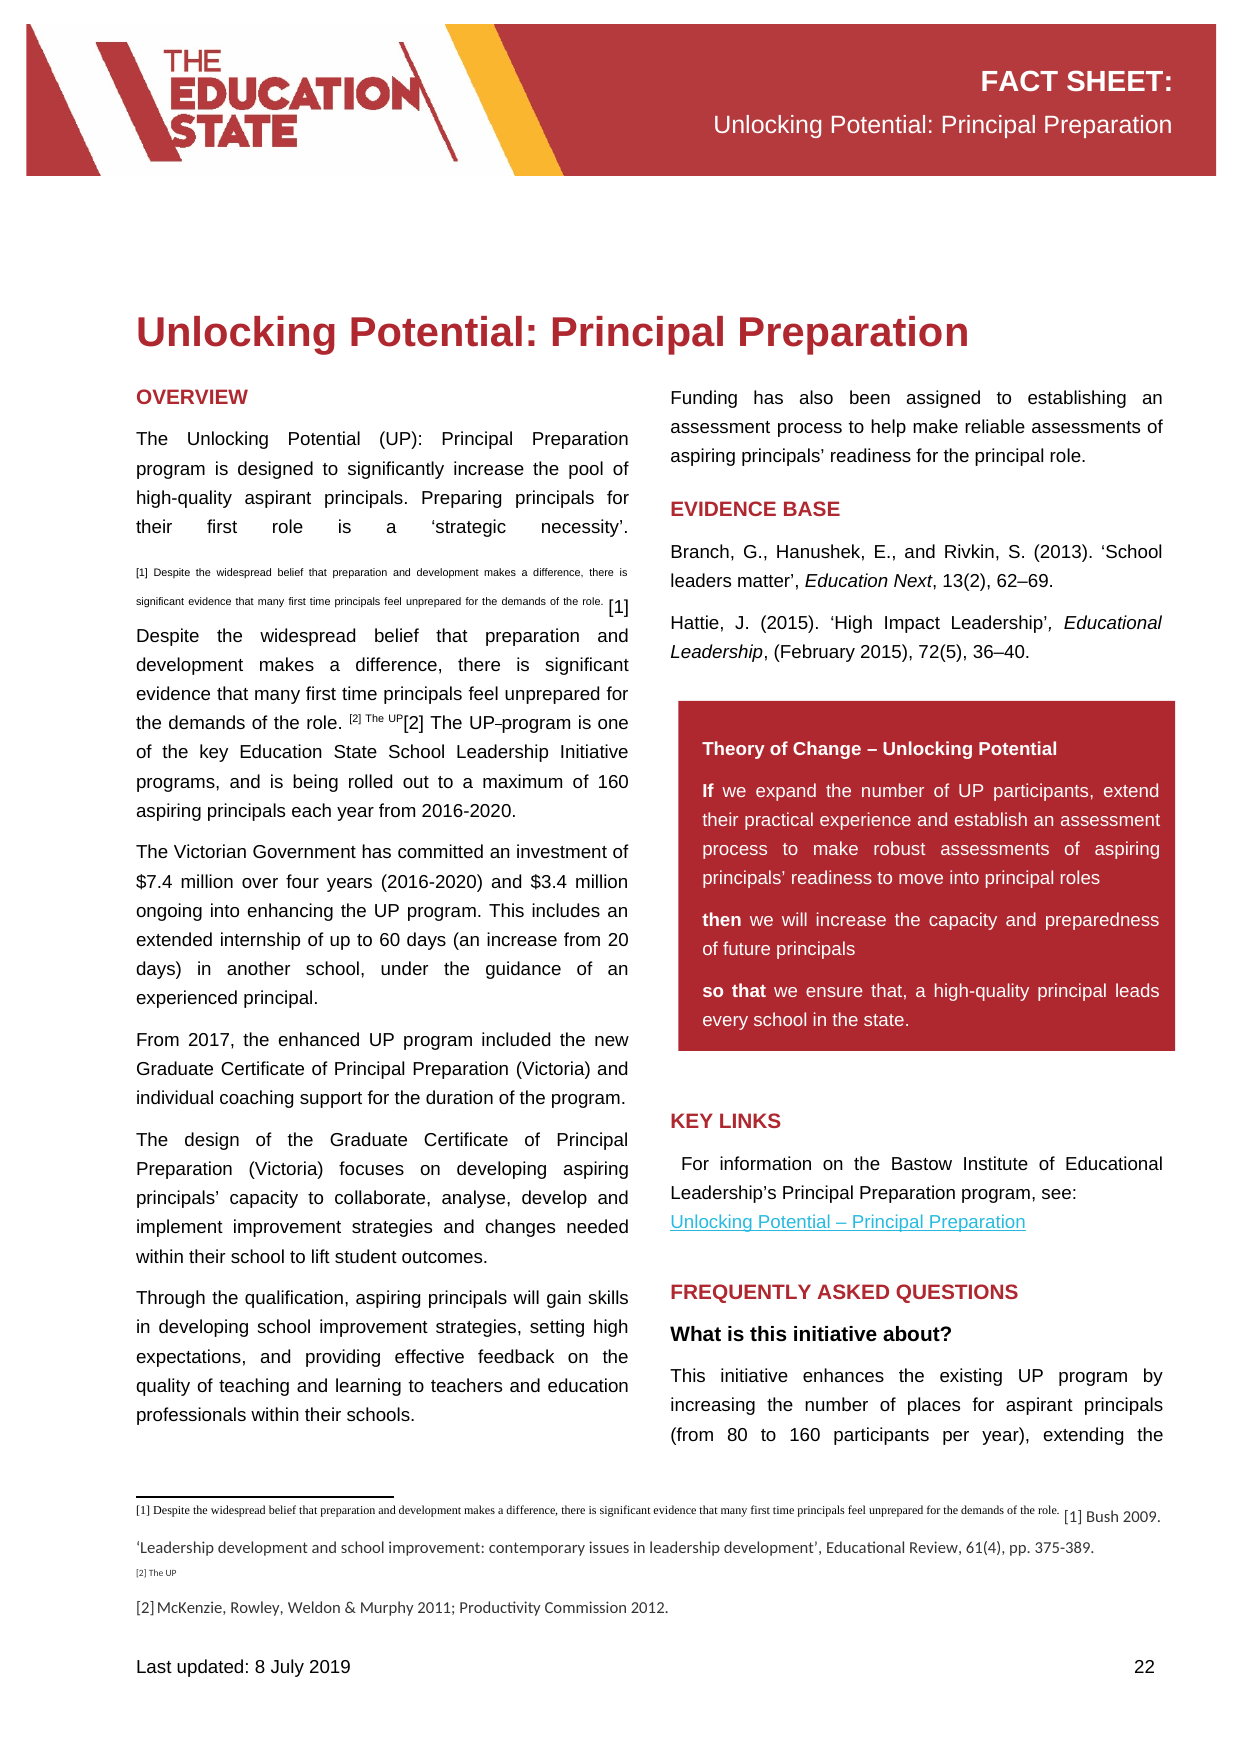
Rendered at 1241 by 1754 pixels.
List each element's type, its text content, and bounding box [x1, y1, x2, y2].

text From 2017, the enhanced UP program included the new Graduate Certificate of Principal Preparation (Victoria) and individual coaching support for the duration of the program. [136, 1023, 629, 1111]
text The design of the Graduate Certificate of Principal Preparation (Victoria) focuses on developing aspiring principals’ capacity to collaborate, analyse, develop and implement improvement strategies and changes needed within their school to lift student outcomes. [136, 1123, 629, 1269]
text Frequently Asked Questions [670, 1247, 1163, 1305]
subtitle Overview [136, 381, 629, 410]
picture [26, 24, 1217, 176]
subtitle Evidence base [670, 493, 1163, 522]
text Through the qualification, aspiring principals will gain skills in developing school improvement strategies, setting high expectations, and providing effective feedback on the quality of teaching and learning to teachers and education professionals within their schools. [136, 1281, 629, 1427]
text The Victorian Government has committed an investment of $7.4 million over four years (2016-2020) and $3.4 million ongoing into enhancing the UP program. This includes an extended internship of up to 60 days (an increase from 20 days) in another school, under the guidance of an experienced principal. [136, 836, 629, 1011]
text Branch, G., Hanushek, E., and Rivkin, S. (2013). ‘School leaders matter’, Education Next, 13(2), 62–69. [670, 535, 1163, 593]
text For information on the Bastow Institute of Educational Leadership’s Principal Preparation program, see: Unlocking Potential – Principal Preparation [670, 1147, 1163, 1234]
text Hattie, J. (2015). ‘High Impact Leadership’, Educational Leadership, (February 2015), 72(5), 36–40. [670, 606, 1163, 664]
text Funding has also been assigned to establishing an assessment process to help make reliable assessments of aspiring principals’ readiness for the principal role. [670, 381, 1163, 468]
text The Unlocking Potential (UP): Principal Preparation program is designed to significantly increase the pool of high-quality aspirant principals. Preparing principals for their first role is a ‘strategic necessity’. [1] Despite the widespread belief that preparation and development makes a difference, there is significant evidence that many first time principals feel unprepared for the demands of the role. [2] The UP program is one of the key Education State School Leadership Initiative programs, and is being rolled out to a maximum of 160 aspiring principals each year from 2016-2020. [136, 422, 629, 823]
subtitle Unlocking Potential: Principal Preparation [136, 308, 1163, 356]
subtitle Key links [670, 1105, 1163, 1134]
subtitle What is this initiative about? [670, 1318, 1163, 1347]
